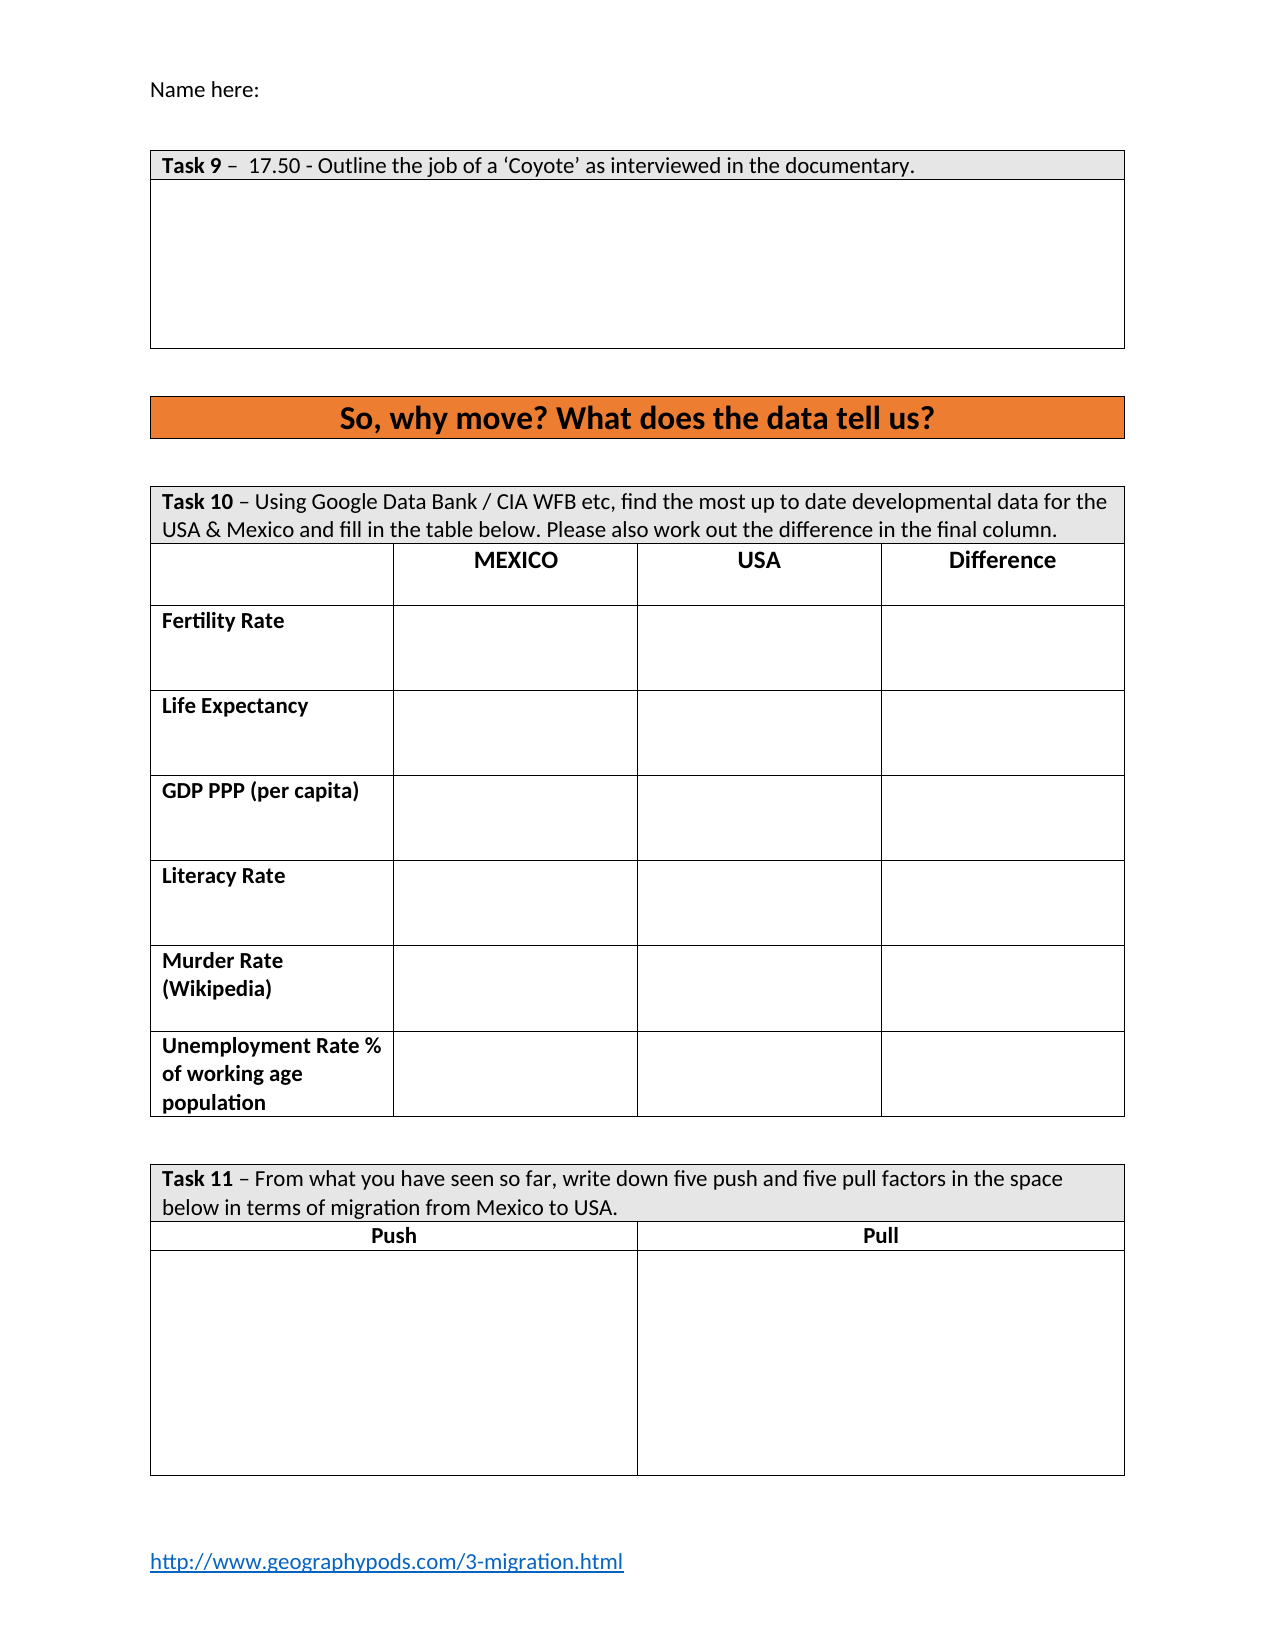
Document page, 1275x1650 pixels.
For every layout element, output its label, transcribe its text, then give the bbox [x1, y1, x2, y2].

table_header So, why move? What does the data tell us? [151, 397, 1124, 438]
table_cell [394, 861, 637, 945]
table_cell Murder Rate (Wikipedia) [151, 946, 393, 1031]
table_cell [151, 544, 393, 605]
table_cell [638, 946, 881, 1031]
table_cell GDP PPP (per capita) [151, 776, 393, 860]
table_cell [882, 1032, 1124, 1116]
table_cell [151, 180, 1124, 348]
table_cell [882, 861, 1124, 945]
table_header Task 9 – 17.50 - Outline the job of a ‘Coyote’ as interviewed in the documentary. [151, 151, 1124, 179]
table_cell [882, 776, 1124, 860]
table_cell Pull [638, 1222, 1124, 1250]
table_cell [638, 606, 881, 690]
table_header Task 10 – Using Google Data Bank / CIA WFB etc, find the most up to date developmental data for the USA & Mexico and fill in the table below. Please also work out the difference in the final column. [151, 487, 1124, 543]
table_cell Push [151, 1222, 637, 1250]
table_cell Life Expectancy [151, 691, 393, 775]
table_cell [882, 606, 1124, 690]
table_cell [394, 776, 637, 860]
table_cell [638, 1032, 881, 1116]
table_cell Literacy Rate [151, 861, 393, 945]
table_cell Fertility Rate [151, 606, 393, 690]
table_cell [882, 691, 1124, 775]
table_cell MEXICO [394, 544, 637, 605]
table_cell USA [638, 544, 881, 605]
table_cell [638, 691, 881, 775]
table_cell [638, 1251, 1124, 1475]
table_cell [394, 606, 637, 690]
table_cell Unemployment Rate % of working age population [151, 1032, 393, 1116]
table_cell [638, 861, 881, 945]
table_header Task 11 – From what you have seen so far, write down five push and five pull factors in the space below in terms of migration from Mexico to USA. [151, 1165, 1124, 1221]
table_cell [394, 946, 637, 1031]
table_cell [151, 1251, 637, 1475]
table_cell Difference [882, 544, 1124, 605]
table_cell [638, 776, 881, 860]
table_cell [394, 691, 637, 775]
table_cell [882, 946, 1124, 1031]
table_cell [394, 1032, 637, 1116]
